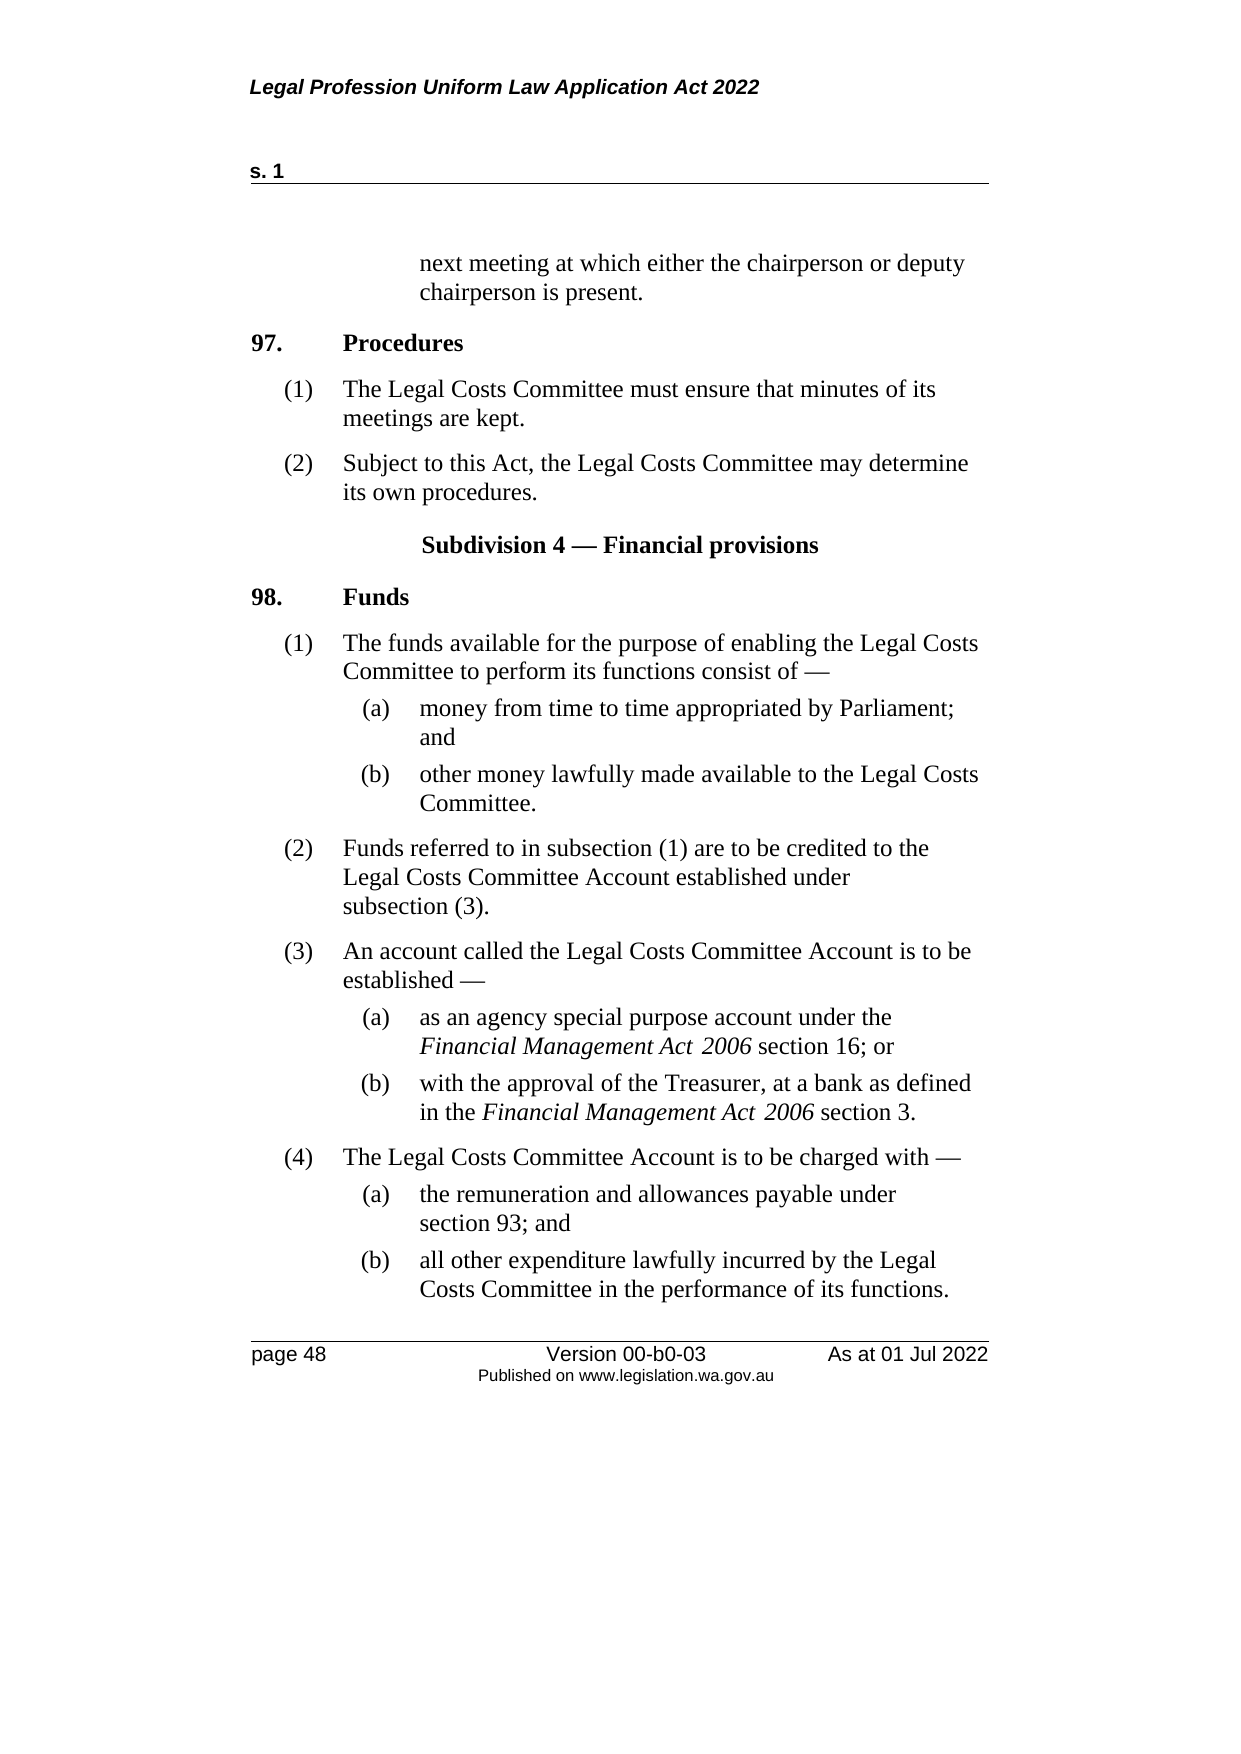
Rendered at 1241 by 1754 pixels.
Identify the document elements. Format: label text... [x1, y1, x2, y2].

text (2) Funds referred to in subsection (1) are to be credited to the Legal Costs Committee Account established under subsection (3). [251, 833, 989, 920]
text (b) all other expenditure lawfully incurred by the Legal Costs Committee in the performance of its functions. [251, 1245, 989, 1303]
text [251, 248, 989, 306]
subtitle Subdivision 4 — Financial provisions [251, 531, 989, 559]
text (a) money from time to time appropriated by Parliament; and [251, 693, 989, 751]
text (b) with the approval of the Treasurer, at a bank as defined in the Financial Management Act 2006 section 3. [251, 1068, 989, 1126]
text (1) The funds available for the purpose of enabling the Legal Costs Committee to perform its functions consist of — [251, 628, 989, 685]
text (a) as an agency special purpose account under the Financial Management Act 2006 section 16; or [251, 1002, 989, 1060]
text (3) An account called the Legal Costs Committee Account is to be established — [251, 936, 989, 994]
text (4) The Legal Costs Committee Account is to be charged with — [251, 1142, 989, 1171]
text (2) Subject to this Act, the Legal Costs Committee may determine its own procedures. [251, 448, 989, 506]
text (b) other money lawfully made available to the Legal Costs Committee. [251, 759, 989, 817]
text (1) The Legal Costs Committee must ensure that minutes of its meetings are kept. [251, 374, 989, 431]
subtitle 97. Procedures [251, 328, 989, 357]
subtitle 98. Funds [251, 582, 989, 611]
text (a) the remuneration and allowances payable under section 93; and [251, 1179, 989, 1237]
